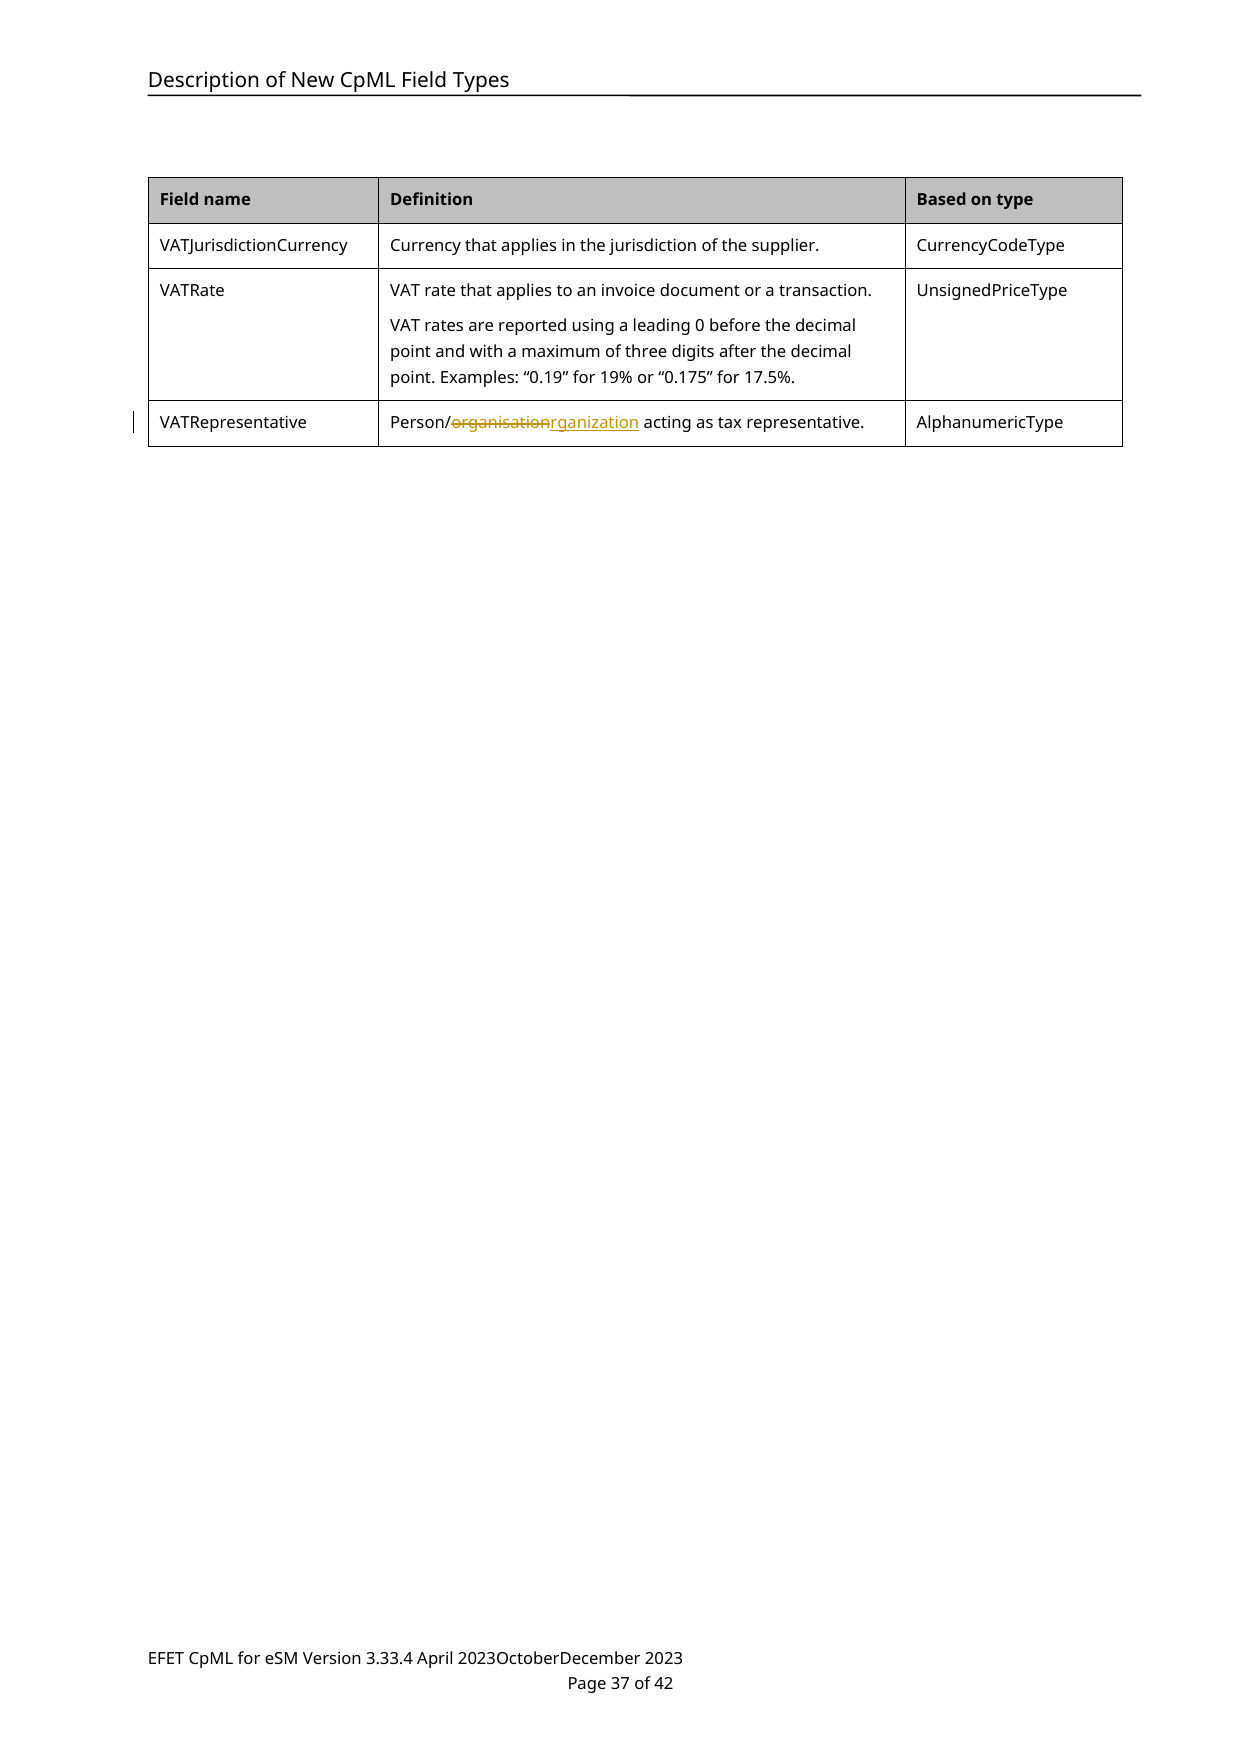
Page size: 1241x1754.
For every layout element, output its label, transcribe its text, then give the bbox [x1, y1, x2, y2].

table_cell CurrencyCodeType [906, 224, 1122, 268]
table_cell Person/ acting as tax representative. [379, 401, 905, 446]
table_header Field name [149, 178, 378, 223]
table_cell UnsignedPriceType [906, 269, 1122, 400]
table_cell VATRepresentative [149, 401, 378, 446]
table_cell VAT rate that applies to an invoice document or a transaction. VAT rates are reported using a leading 0 before the decimal point and with a maximum of three digits after the decimal point. Examples: “0.19” for 19% or “0.175” for 17.5%. [379, 269, 905, 400]
table_header Based on type [906, 178, 1122, 223]
table_cell VATRate [149, 269, 378, 400]
table_cell VATJurisdictionCurrency [149, 224, 378, 268]
table_header Definition [379, 178, 905, 223]
table_cell Currency that applies in the jurisdiction of the supplier. [379, 224, 905, 268]
table_cell AlphanumericType [906, 401, 1122, 446]
